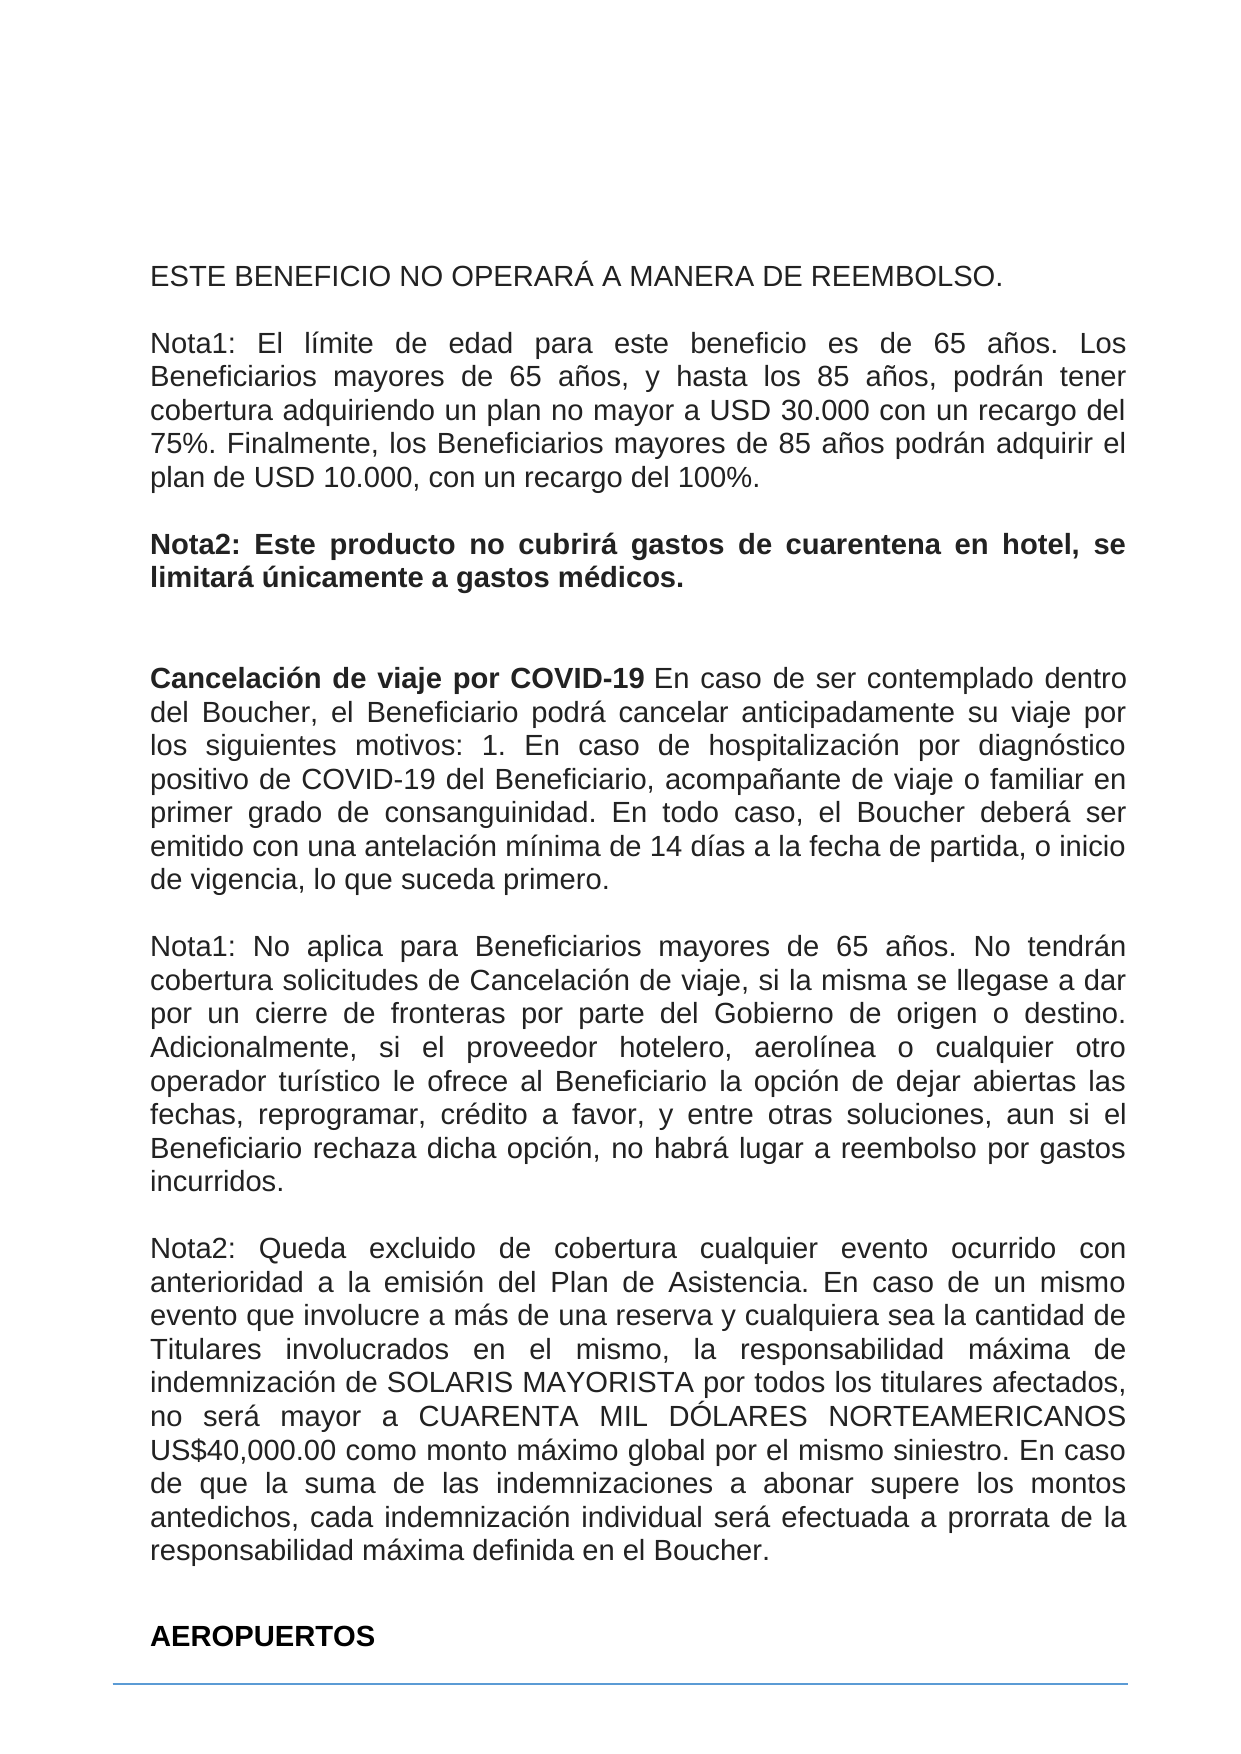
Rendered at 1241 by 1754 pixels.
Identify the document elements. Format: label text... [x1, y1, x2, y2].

list AEROPUERTOS [150, 1619, 1128, 1652]
text Nota1: No aplica para Beneficiarios mayores de 65 años. No tendrán cobertura solicitudes de Cancelación de viaje, si la misma se llegase a dar por un cierre de fronteras por parte del Gobierno de origen o destino. Adicionalmente, si el proveedor hotelero, aerolínea o cualquier otro operador turístico le ofrece al Beneficiario la opción de dejar abiertas las fechas, reprogramar, crédito a favor, y entre otras soluciones, aun si el Beneficiario rechaza dicha opción, no habrá lugar a reembolso por gastos incurridos. [150, 929, 1128, 1198]
text Nota2: Este producto no cubrirá gastos de cuarentena en hotel, se limitará únicamente a gastos médicos. [150, 527, 1128, 594]
text ESTE BENEFICIO NO OPERARÁ A MANERA DE REEMBOLSO. [150, 258, 1128, 292]
text Nota1: El límite de edad para este beneficio es de 65 años. Los Beneficiarios mayores de 65 años, y hasta los 85 años, podrán tener cobertura adquiriendo un plan no mayor a USD 30.000 con un recargo del 75%. Finalmente, los Beneficiarios mayores de 85 años podrán adquirir el plan de USD 10.000, con un recargo del 100%. [150, 326, 1128, 493]
text Cancelación de viaje por COVID-19 En caso de ser contemplado dentro del Boucher, el Beneficiario podrá cancelar anticipadamente su viaje por los siguientes motivos: 1. En caso de hospitalización por diagnóstico positivo de COVID-19 del Beneficiario, acompañante de viaje o familiar en primer grado de consanguinidad. En todo caso, el Boucher deberá ser emitido con una antelación mínima de 14 días a la fecha de partida, o inicio de vigencia, lo que suceda primero. [150, 661, 1128, 896]
text Nota2: Queda excluido de cobertura cualquier evento ocurrido con anterioridad a la emisión del Plan de Asistencia. En caso de un mismo evento que involucre a más de una reserva y cualquiera sea la cantidad de Titulares involucrados en el mismo, la responsabilidad máxima de indemnización de SOLARIS MAYORISTA por todos los titulares afectados, no será mayor a CUARENTA MIL DÓLARES NORTEAMERICANOS US$40,000.00 como monto máximo global por el mismo siniestro. En caso de que la suma de las indemnizaciones a abonar supere los montos antedichos, cada indemnización individual será efectuada a prorrata de la responsabilidad máxima definida en el Boucher. [150, 1231, 1128, 1567]
